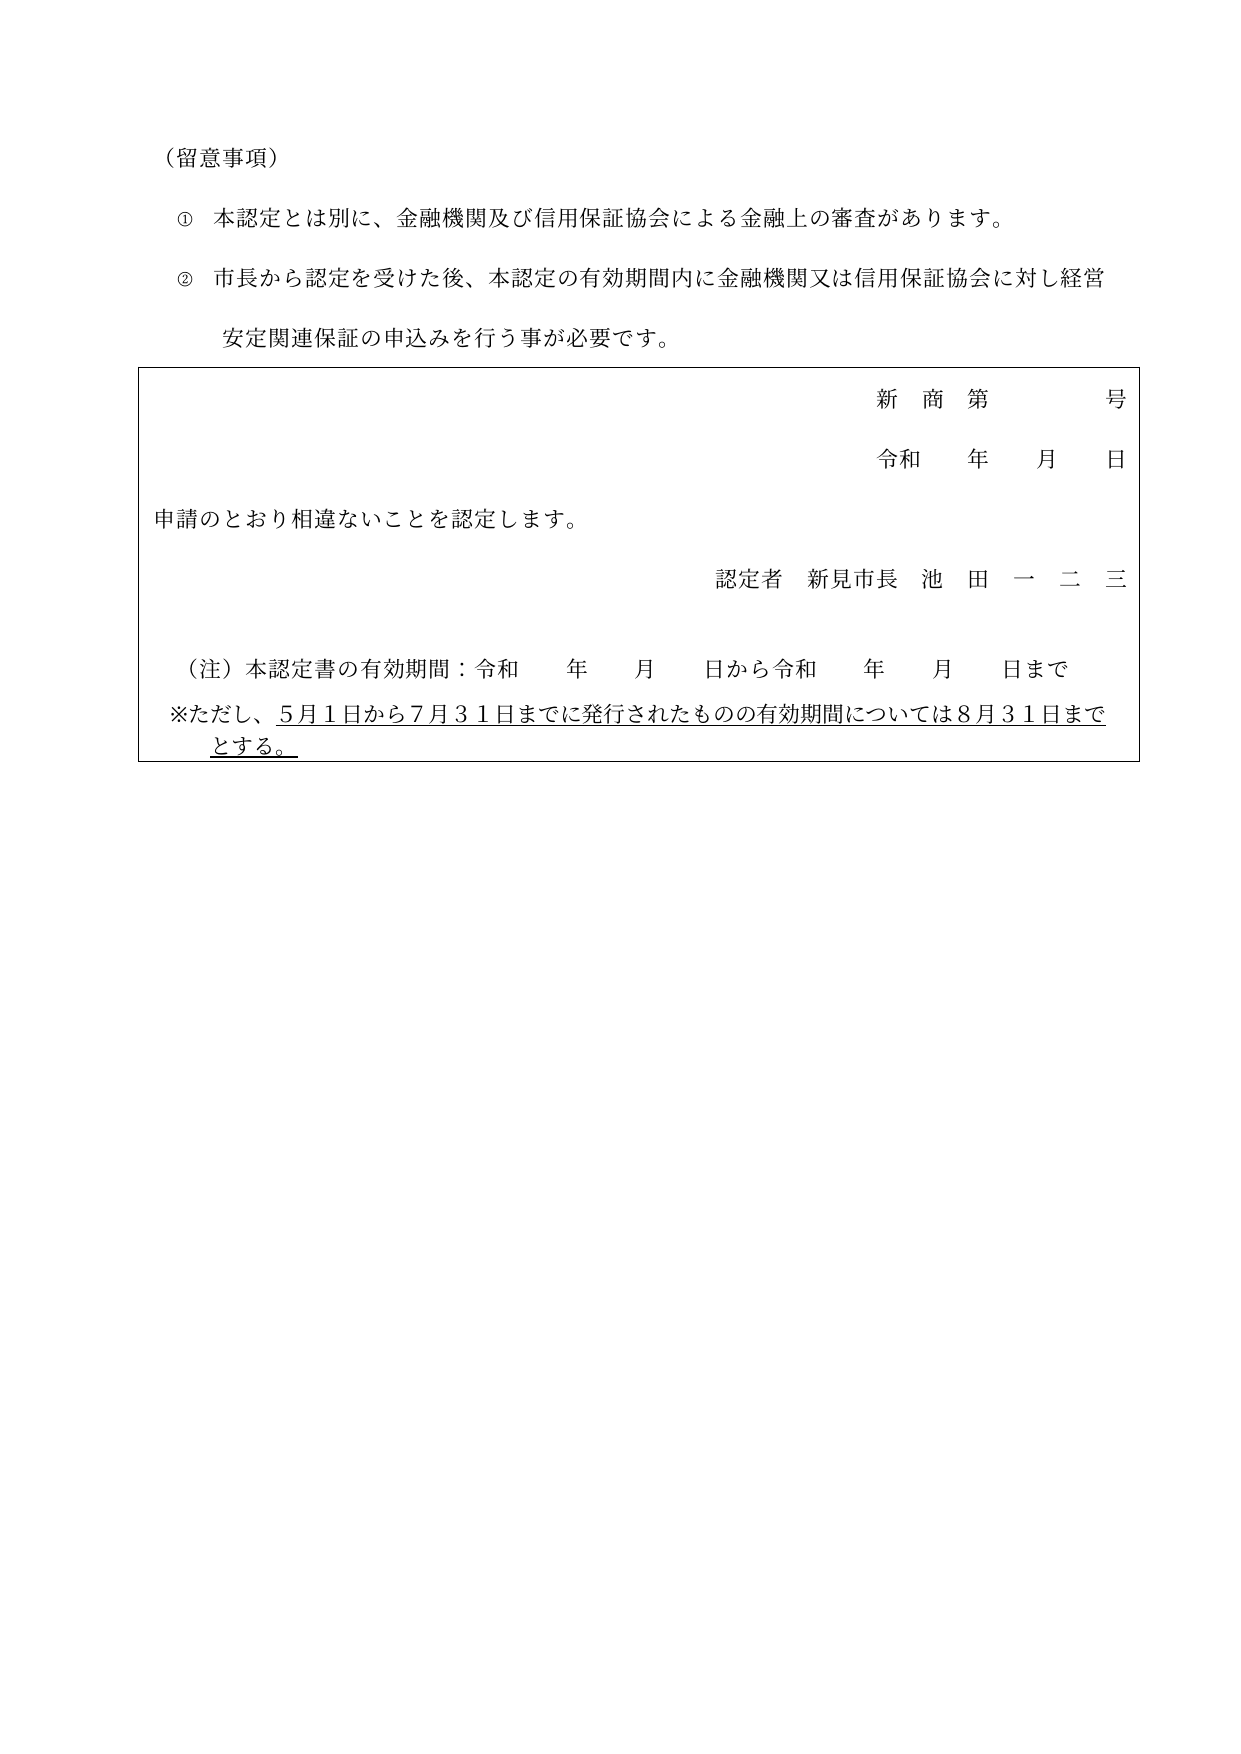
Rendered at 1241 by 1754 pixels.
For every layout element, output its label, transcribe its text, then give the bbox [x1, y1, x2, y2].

text （留意事項） [154, 127, 1116, 187]
text ① 本認定とは別に、金融機関及び信用保証協会による金融上の審査があります。 [173, 187, 1116, 247]
table_header 新 商 第 号 令和 年 月 日 申請のとおり相違ないことを認定します。 認定者 新見市長 池 田 一 二 三 （注）本認定書の有効期間：令和 年 月 日から令和 年 月 日まで ※ただし、５月１日から７月３１日までに発行されたものの有効期間については８月３１日までとする。 [139, 368, 1139, 761]
text ② 市長から認定を受けた後、本認定の有効期間内に金融機関又は信用保証協会に対し経営安定関連保証の申込みを行う事が必要です。 [173, 247, 1116, 367]
